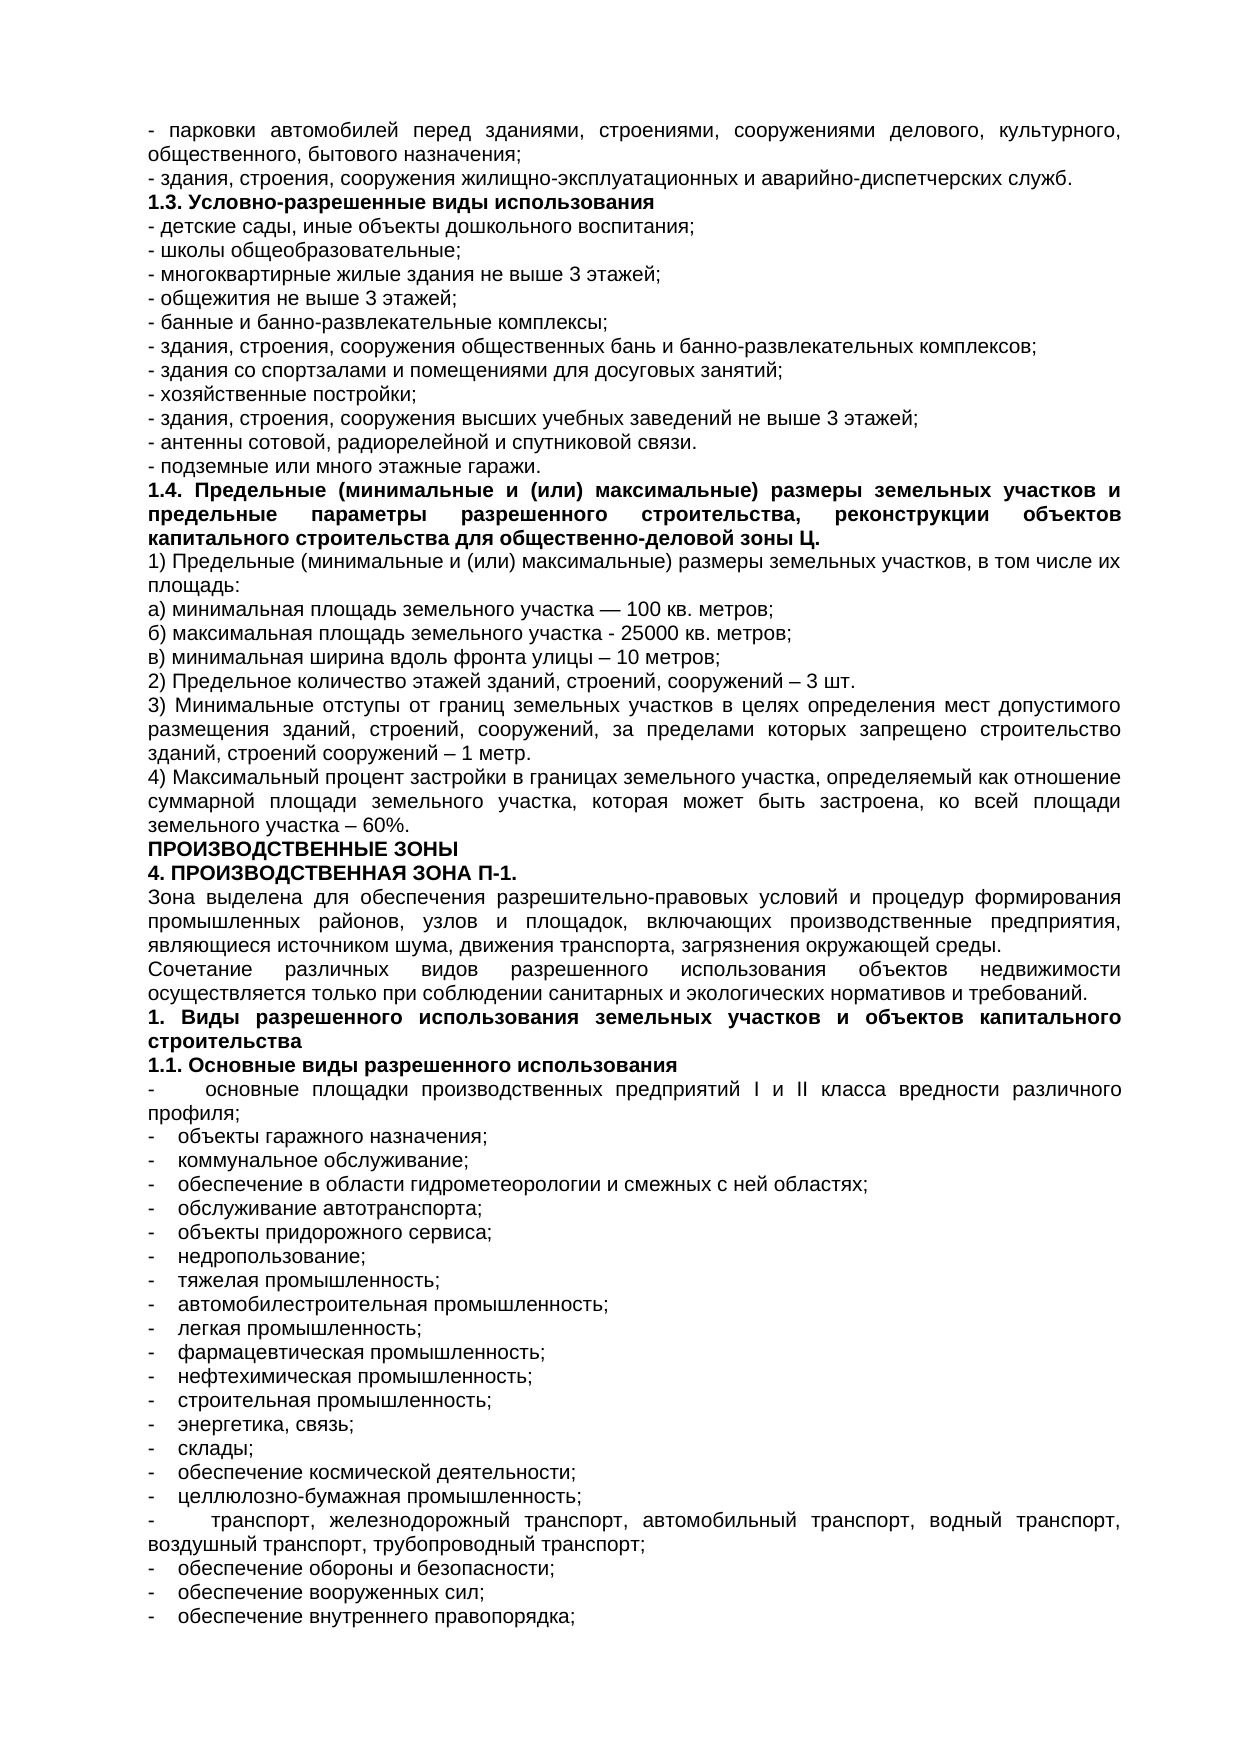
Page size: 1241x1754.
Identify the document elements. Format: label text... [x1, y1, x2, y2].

text - обслуживание автотранспорта; [148, 1196, 1122, 1220]
text - легкая промышленность; [148, 1316, 1122, 1340]
text - парковки автомобилей перед зданиями, строениями, сооружениями делового, культурного, общественного, бытового назначения; [148, 118, 1122, 166]
text - основные площадки производственных предприятий I и II класса вредности различного профиля; [148, 1076, 1122, 1124]
text - банные и банно-развлекательные комплексы; [148, 310, 1122, 334]
text - строительная промышленность; [148, 1388, 1122, 1412]
text 4. ПРОИЗВОДСТВЕННАЯ ЗОНА П-1. [148, 861, 1122, 885]
text 1. Виды разрешенного использования земельных участков и объектов капитального строительства [148, 1004, 1122, 1052]
text в) минимальная ширина вдоль фронта улицы – 10 метров; [148, 645, 1122, 669]
text - многоквартирные жилые здания не выше 3 этажей; [148, 262, 1122, 286]
text - здания, строения, сооружения высших учебных заведений не выше 3 этажей; [148, 406, 1122, 429]
text - целлюлозно-бумажная промышленность; [148, 1484, 1122, 1508]
text 2) Предельное количество этажей зданий, строений, сооружений – 3 шт. [148, 669, 1122, 693]
text - здания, строения, сооружения общественных бань и банно-развлекательных комплексов; [148, 334, 1122, 358]
text - здания, строения, сооружения жилищно-эксплуатационных и аварийно-диспетчерских служб. [148, 166, 1122, 190]
text а) минимальная площадь земельного участка — 100 кв. метров; [148, 597, 1122, 621]
text - здания со спортзалами и помещениями для досуговых занятий; [148, 358, 1122, 382]
text - автомобилестроительная промышленность; [148, 1292, 1122, 1316]
text - объекты гаражного назначения; [148, 1124, 1122, 1148]
text - тяжелая промышленность; [148, 1268, 1122, 1292]
text Зона выделена для обеспечения разрешительно-правовых условий и процедур формирования промышленных районов, узлов и площадок, включающих производственные предприятия, являющиеся источником шума, движения транспорта, загрязнения окружающей среды. [148, 885, 1122, 957]
text - объекты придорожного сервиса; [148, 1220, 1122, 1244]
text - школы общеобразовательные; [148, 238, 1122, 262]
text 1.1. Основные виды разрешенного использования [148, 1052, 1122, 1076]
text - подземные или много этажные гаражи. [148, 453, 1122, 477]
text - обеспечение вооруженных сил; [148, 1579, 1122, 1603]
text Сочетание различных видов разрешенного использования объектов недвижимости осуществляется только при соблюдении санитарных и экологических нормативов и требований. [148, 957, 1122, 1004]
text - фармацевтическая промышленность; [148, 1340, 1122, 1364]
text - детские сады, иные объекты дошкольного воспитания; [148, 214, 1122, 238]
text - антенны сотовой, радиорелейной и спутниковой связи. [148, 429, 1122, 453]
text 3) Минимальные отступы от границ земельных участков в целях определения мест допустимого размещения зданий, строений, сооружений, за пределами которых запрещено строительство зданий, строений сооружений – 1 метр. [148, 693, 1122, 765]
text - коммунальное обслуживание; [148, 1148, 1122, 1172]
text 4) Максимальный процент застройки в границах земельного участка, определяемый как отношение суммарной площади земельного участка, которая может быть застроена, ко всей площади земельного участка – 60%. [148, 765, 1122, 837]
text - обеспечение обороны и безопасности; [148, 1556, 1122, 1579]
text - обеспечение внутреннего правопорядка; [148, 1603, 1122, 1627]
text - обеспечение космической деятельности; [148, 1460, 1122, 1484]
text б) максимальная площадь земельного участка - 25000 кв. метров; [148, 621, 1122, 645]
text - склады; [148, 1436, 1122, 1460]
text производственные зоны [148, 837, 1122, 861]
text - недропользование; [148, 1244, 1122, 1268]
text - транспорт, железнодорожный транспорт, автомобильный транспорт, водный транспорт, воздушный транспорт, трубопроводный транспорт; [148, 1508, 1122, 1556]
text - энергетика, связь; [148, 1412, 1122, 1436]
text 1) Предельные (минимальные и (или) максимальные) размеры земельных участков, в том числе их площадь: [148, 549, 1122, 597]
text - хозяйственные постройки; [148, 382, 1122, 406]
text 1.4. Предельные (минимальные и (или) максимальные) размеры земельных участков и предельные параметры разрешенного строительства, реконструкции объектов капитального строительства для общественно-деловой зоны Ц. [148, 477, 1122, 549]
text - нефтехимическая промышленность; [148, 1364, 1122, 1388]
text 1.3. Условно-разрешенные виды использования [148, 190, 1122, 214]
text - обеспечение в области гидрометеорологии и смежных с ней областях; [148, 1172, 1122, 1196]
text - общежития не выше 3 этажей; [148, 286, 1122, 310]
